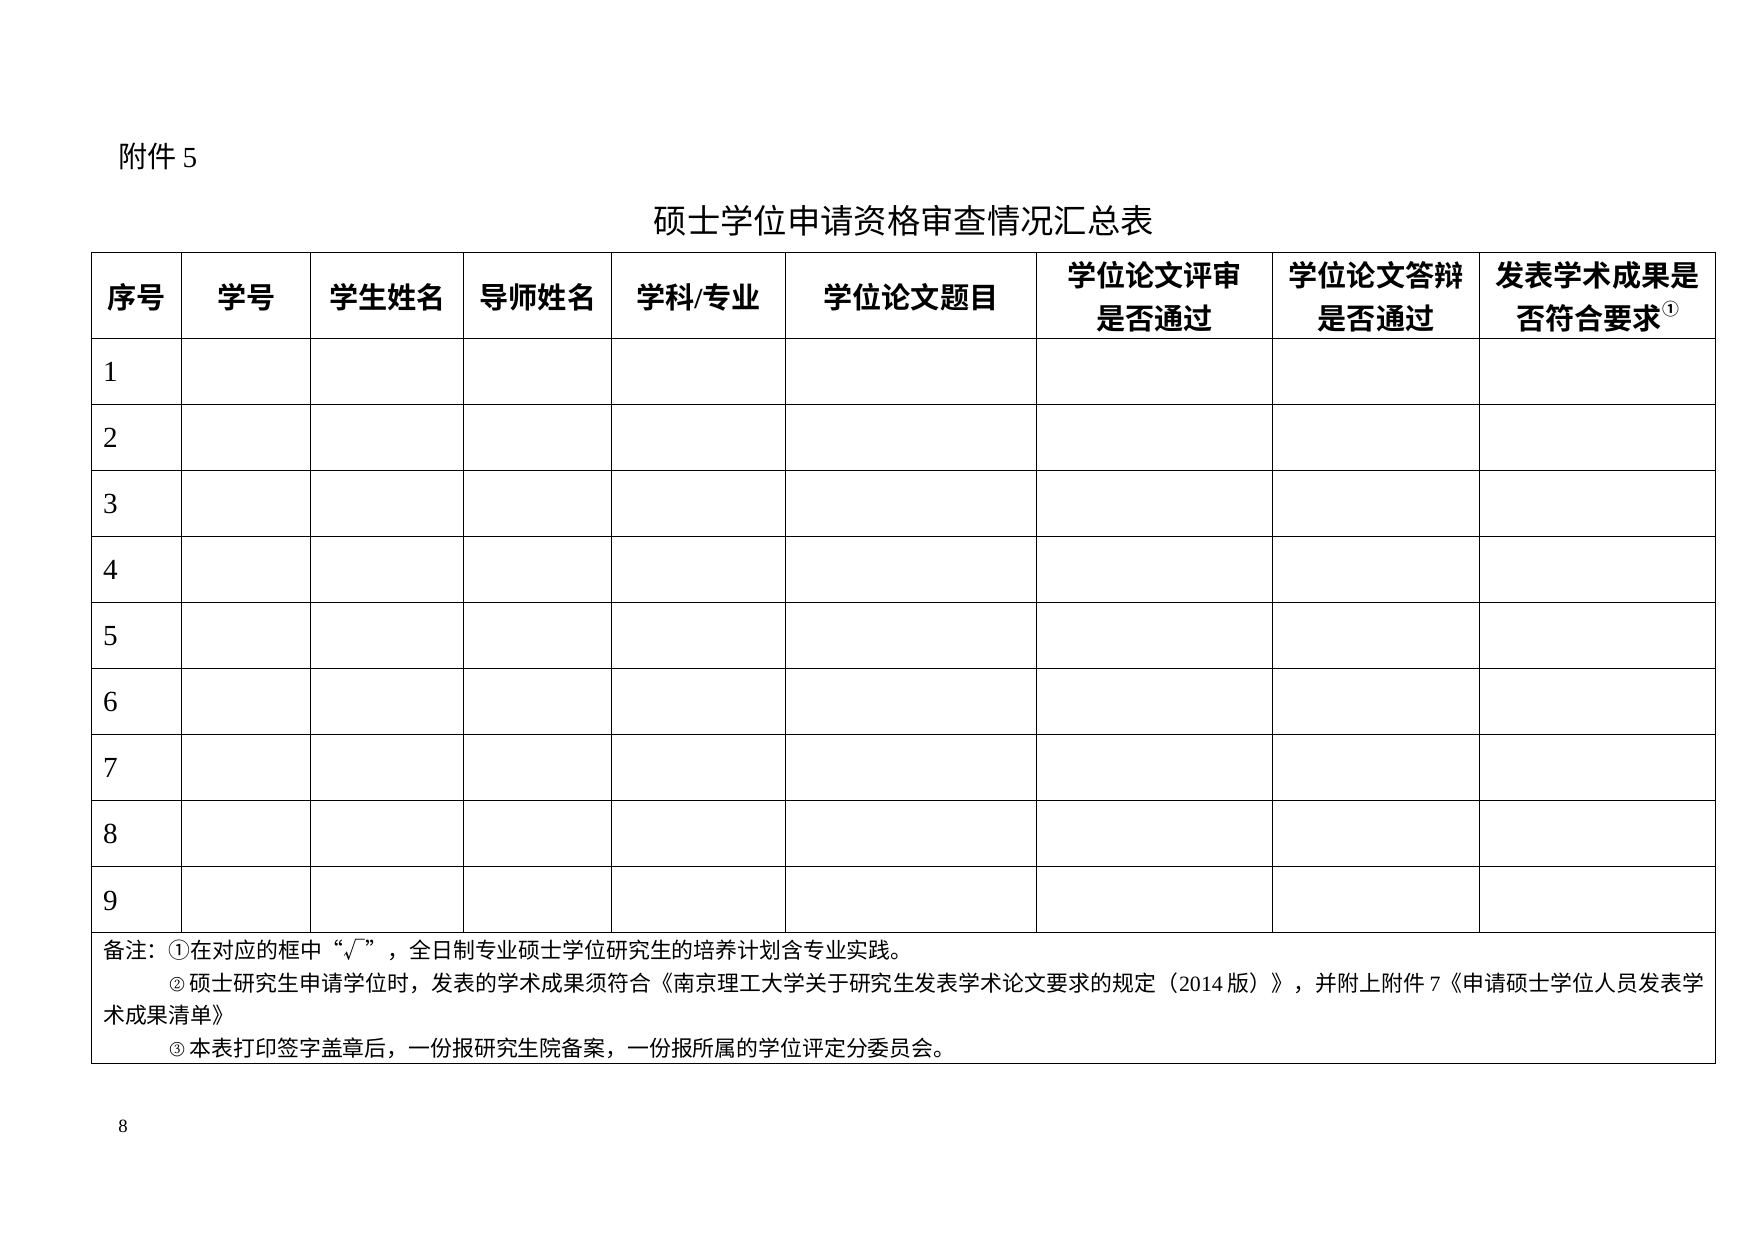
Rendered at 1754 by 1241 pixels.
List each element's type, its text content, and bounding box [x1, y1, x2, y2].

table_header 学生姓名 [311, 253, 463, 338]
table_cell [182, 603, 310, 668]
table_cell 备注：①在对应的框中“√”，全日制专业硕士学位研究生的培养计划含专业实践。 ②硕士研究生申请学位时，发表的学术成果须符合《南京理工大学关于研究生发表学术论文要求的规定（2014版）》，并附上附件7《申请硕士学位人员发表学术成果清单》 ③本表打印签字盖章后，一份报研究生院备案，一份报所属的学位评定分委员会。 [92, 933, 1715, 1063]
table_cell [1037, 405, 1272, 470]
table_cell [464, 339, 611, 404]
table_cell [612, 405, 785, 470]
table_cell [786, 735, 1036, 800]
table_cell [612, 735, 785, 800]
table_cell [786, 603, 1036, 668]
table_cell [1037, 867, 1272, 932]
table_cell [464, 471, 611, 536]
table_cell [786, 867, 1036, 932]
table_header 学位论文评审 是否通过 [1037, 253, 1272, 338]
table_cell [1273, 471, 1479, 536]
table_cell [1273, 735, 1479, 800]
table_cell [1480, 735, 1715, 800]
table_cell [464, 405, 611, 470]
table_cell [311, 669, 463, 734]
table_header 学位论文题目 [786, 253, 1036, 338]
table_cell [1273, 801, 1479, 866]
table_cell [182, 735, 310, 800]
table_cell 7 [92, 735, 181, 800]
table_cell 2 [92, 405, 181, 470]
table_cell [182, 405, 310, 470]
table_cell [1037, 339, 1272, 404]
table_cell [311, 405, 463, 470]
table_cell [464, 867, 611, 932]
table_cell [182, 669, 310, 734]
table_cell [311, 801, 463, 866]
table_cell [311, 339, 463, 404]
table_cell [1037, 471, 1272, 536]
table_cell 1 [92, 339, 181, 404]
table_cell [1273, 339, 1479, 404]
table_cell [612, 339, 785, 404]
table_cell [786, 471, 1036, 536]
table_cell [464, 603, 611, 668]
table_cell [311, 471, 463, 536]
table_cell [1480, 405, 1715, 470]
table_header 导师姓名 [464, 253, 611, 338]
table_cell [1273, 405, 1479, 470]
table_cell [1037, 735, 1272, 800]
table_cell [612, 537, 785, 602]
table_cell [786, 669, 1036, 734]
table_cell [1480, 339, 1715, 404]
table_cell [786, 537, 1036, 602]
table_cell [311, 735, 463, 800]
table_cell [464, 669, 611, 734]
table_cell [1480, 867, 1715, 932]
table_cell 3 [92, 471, 181, 536]
table_cell [182, 339, 310, 404]
table_cell 6 [92, 669, 181, 734]
table_cell [311, 867, 463, 932]
table_cell [182, 801, 310, 866]
table_cell [311, 537, 463, 602]
table_header 发表学术成果是否符合要求① [1480, 253, 1715, 338]
table_cell [311, 603, 463, 668]
table_cell [1480, 537, 1715, 602]
table_cell [612, 471, 785, 536]
table_header 序号 [92, 253, 181, 338]
table_cell [1480, 801, 1715, 866]
table_cell [1273, 537, 1479, 602]
table_cell [786, 801, 1036, 866]
table_cell 9 [92, 867, 181, 932]
table_cell [1037, 603, 1272, 668]
table_cell 8 [92, 801, 181, 866]
table_cell 4 [92, 537, 181, 602]
table_cell [1273, 867, 1479, 932]
table_cell [182, 537, 310, 602]
table_cell [1037, 669, 1272, 734]
table_cell [1037, 801, 1272, 866]
table_cell [1480, 471, 1715, 536]
table_cell [612, 801, 785, 866]
table_cell [1480, 669, 1715, 734]
table_cell [1273, 669, 1479, 734]
table_cell [786, 405, 1036, 470]
table_cell [612, 603, 785, 668]
table_header 学科/专业 [612, 253, 785, 338]
table_cell [1037, 537, 1272, 602]
table_cell [786, 339, 1036, 404]
text 附件5 [118, 122, 1689, 187]
table_cell [464, 537, 611, 602]
table_cell [182, 471, 310, 536]
table_cell [182, 867, 310, 932]
table_header 学位论文答辩是否通过 [1273, 253, 1479, 338]
table_header 学号 [182, 253, 310, 338]
table_cell [1480, 603, 1715, 668]
table_cell [464, 735, 611, 800]
table_cell 5 [92, 603, 181, 668]
text 硕士学位申请资格审查情况汇总表 [118, 187, 1689, 252]
table_cell [612, 669, 785, 734]
table_cell [1273, 603, 1479, 668]
table_cell [612, 867, 785, 932]
table_cell [464, 801, 611, 866]
